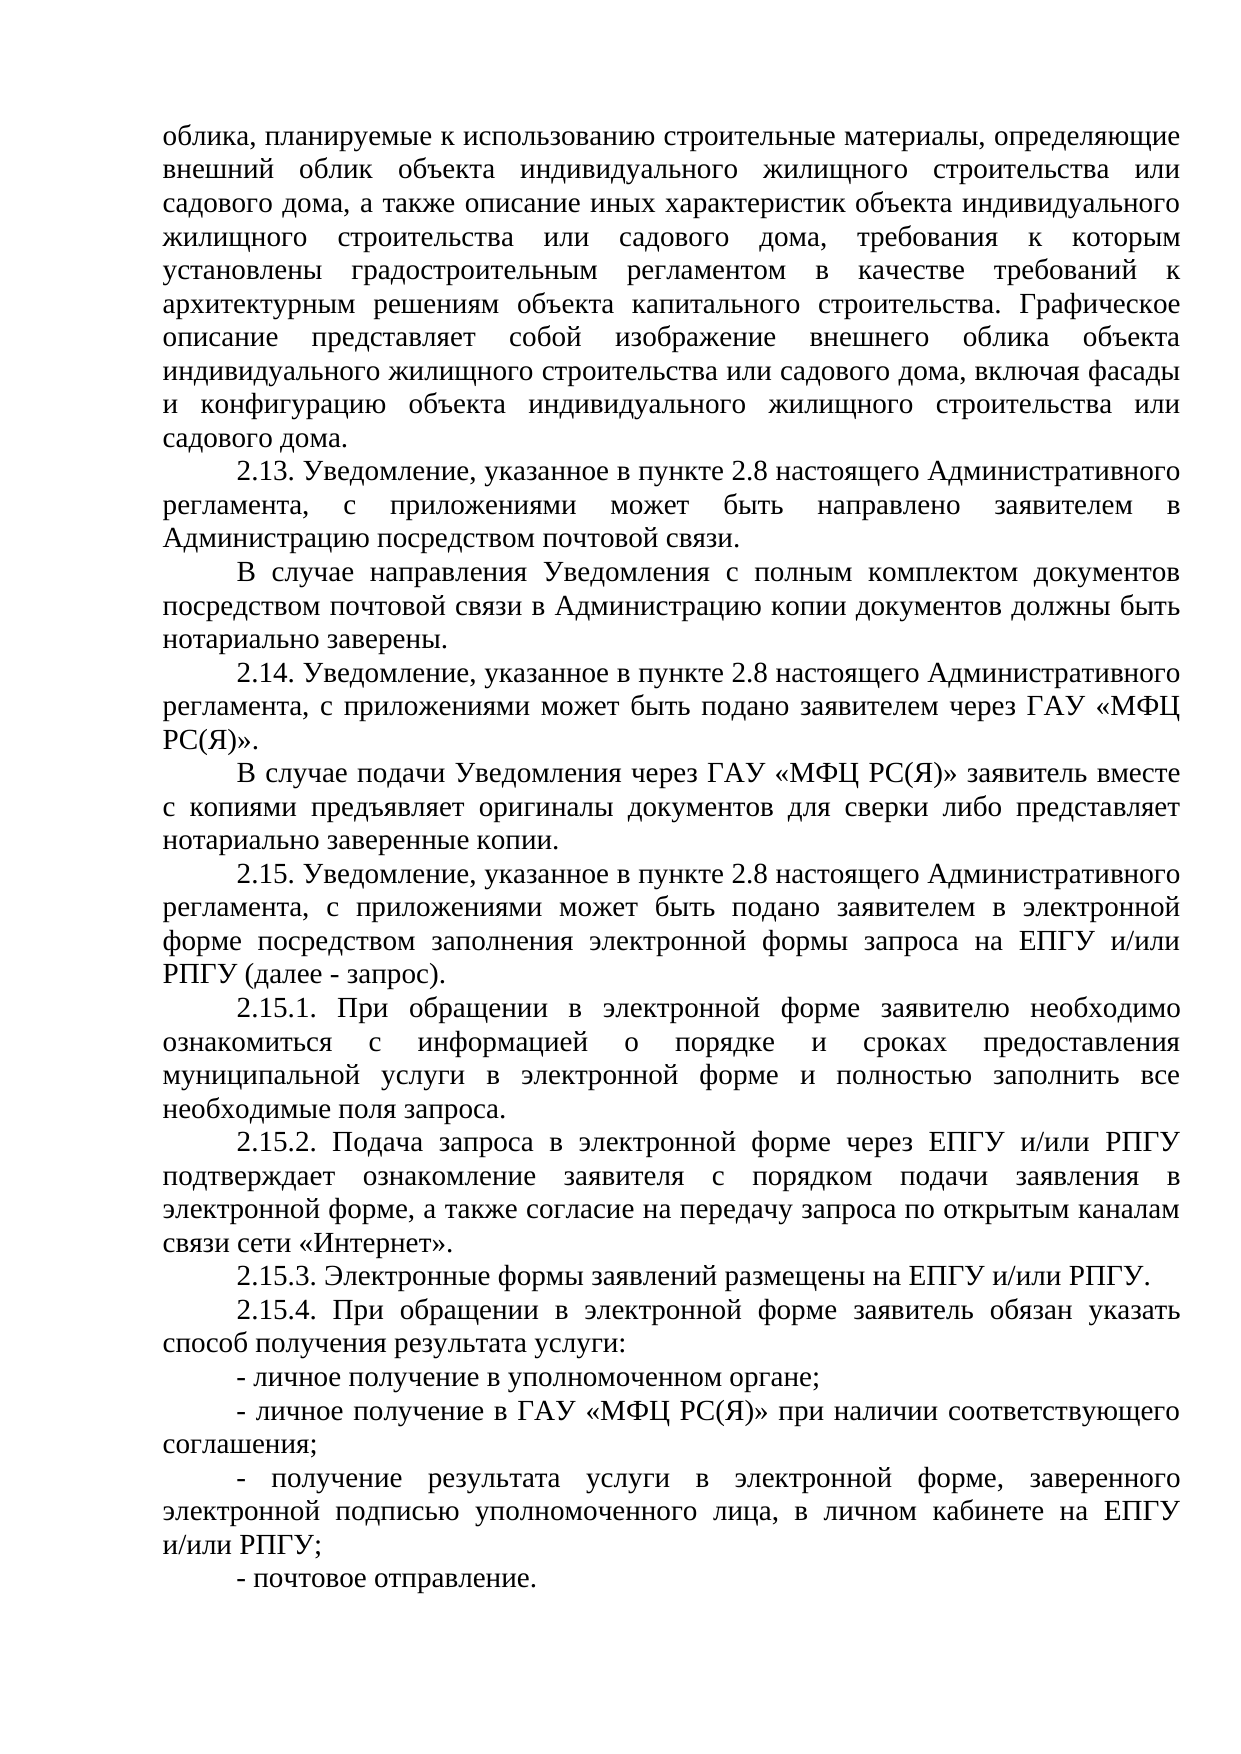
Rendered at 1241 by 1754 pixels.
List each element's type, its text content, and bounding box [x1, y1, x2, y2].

text 2.15.3. Электронные формы заявлений размещены на ЕПГУ и/или РПГУ. [162, 1258, 1181, 1292]
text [162, 118, 1181, 453]
text - получение результата услуги в электронной форме, заверенного электронной подписью уполномоченного лица, в личном кабинете на ЕПГУ и/или РПГУ; [162, 1460, 1181, 1560]
text 2.15.2. Подача запроса в электронной форме через ЕПГУ и/или РПГУ подтверждает ознакомление заявителя с порядком подачи заявления в электронной форме, а также согласие на передачу запроса по открытым каналам связи сети «Интернет». [162, 1124, 1181, 1258]
text 2.15. Уведомление, указанное в пункте 2.8 настоящего Административного регламента, с приложениями может быть подано заявителем в электронной форме посредством заполнения электронной формы запроса на ЕПГУ и/или РПГУ (далее - запрос). [162, 856, 1181, 990]
text - личное получение в уполномоченном органе; [162, 1359, 1181, 1393]
text - почтовое отправление. [162, 1560, 1181, 1594]
text В случае подачи Уведомления через ГАУ «МФЦ РС(Я)» заявитель вместе с копиями предъявляет оригиналы документов для сверки либо представляет нотариально заверенные копии. [162, 755, 1181, 856]
text 2.14. Уведомление, указанное в пункте 2.8 настоящего Административного регламента, с приложениями может быть подано заявителем через ГАУ «МФЦ РС(Я)». [162, 655, 1181, 755]
text В случае направления Уведомления с полным комплектом документов посредством почтовой связи в Администрацию копии документов должны быть нотариально заверены. [162, 554, 1181, 655]
text 2.15.1. При обращении в электронной форме заявителю необходимо ознакомиться с информацией о порядке и сроках предоставления муниципальной услуги в электронной форме и полностью заполнить все необходимые поля запроса. [162, 990, 1181, 1124]
text 2.15.4. При обращении в электронной форме заявитель обязан указать способ получения результата услуги: [162, 1292, 1181, 1359]
text 2.13. Уведомление, указанное в пункте 2.8 настоящего Административного регламента, с приложениями может быть направлено заявителем в Администрацию посредством почтовой связи. [162, 453, 1181, 554]
text - личное получение в ГАУ «МФЦ РС(Я)» при наличии соответствующего соглашения; [162, 1393, 1181, 1460]
